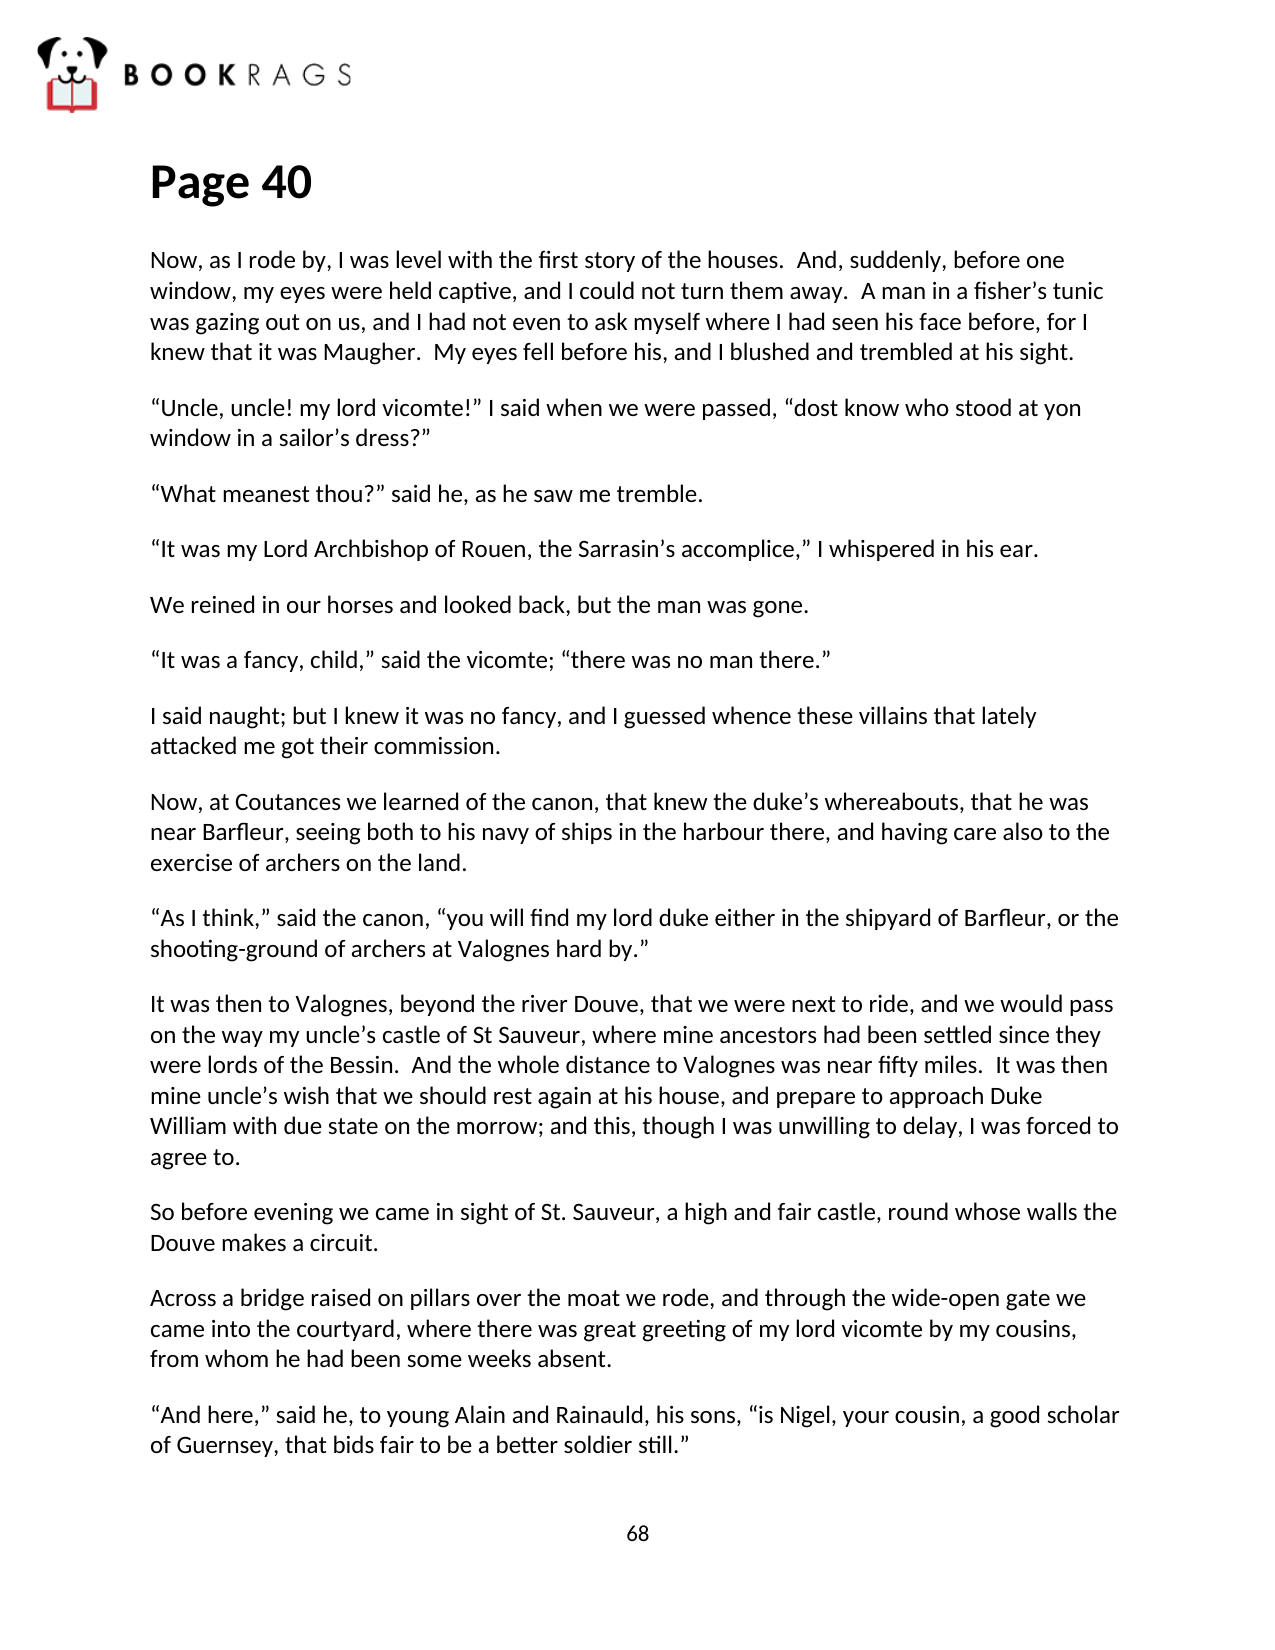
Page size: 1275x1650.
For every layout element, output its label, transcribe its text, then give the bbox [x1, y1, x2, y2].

text Now, at Coutances we learned of the canon, that knew the duke’s whereabouts, that he was near Barfleur, seeing both to his navy of ships in the harbour there, and having care also to the exercise of archers on the land. [150, 786, 1125, 877]
text “What meanest thou?” said he, as he saw me tremble. [150, 478, 1125, 508]
text I said naught; but I knew it was no fancy, and I guessed whence these villains that lately attacked me got their commission. [150, 700, 1125, 761]
text Across a bridge raised on pillars over the moat we rode, and through the wide-open gate we came into the courtyard, where there was great greeting of my lord vicomte by my cousins, from whom he had been some weeks absent. [150, 1283, 1125, 1374]
text We reined in our horses and looked back, but the man was gone. [150, 589, 1125, 619]
text “It was a fancy, child,” said the vicomte; “there was no man there.” [150, 644, 1125, 675]
text Page 40 [150, 150, 1125, 211]
text “And here,” said he, to young Alain and Rainauld, his sons, “is Nigel, your cousin, a good scholar of Guernsey, that bids fair to be a better soldier still.” [150, 1399, 1125, 1460]
text Now, as I rode by, I was level with the first story of the houses. And, suddenly, before one window, my eyes were held captive, and I could not turn them away. A man in a fisher’s tunic was gazing out on us, and I had not even to ask myself where I had seen his face before, for I knew that it was Maugher. My eyes fell before his, and I blushed and trembled at his sight. [150, 244, 1125, 367]
picture [37, 37, 351, 113]
text It was then to Valognes, beyond the river Douve, that we were next to ride, and we would pass on the way my uncle’s castle of St Sauveur, where mine ancestors had been settled since they were lords of the Bessin. And the whole distance to Valognes was near fifty miles. It was then mine uncle’s wish that we should rest again at his house, and prepare to approach Duke William with due state on the morrow; and this, though I was unwilling to delay, I was forced to agree to. [150, 988, 1125, 1172]
text “Uncle, uncle! my lord vicomte!” I said when we were passed, “dost know who stood at yon window in a sailor’s dress?” [150, 392, 1125, 453]
text “As I think,” said the canon, “you will find my lord duke either in the shipyard of Barfleur, or the shooting-ground of archers at Valognes hard by.” [150, 902, 1125, 963]
text “It was my Lord Archbishop of Rouen, the Sarrasin’s accomplice,” I whispered in his ear. [150, 533, 1125, 564]
text So before evening we came in sight of St. Sauveur, a high and fair castle, round whose walls the Douve makes a circuit. [150, 1197, 1125, 1258]
